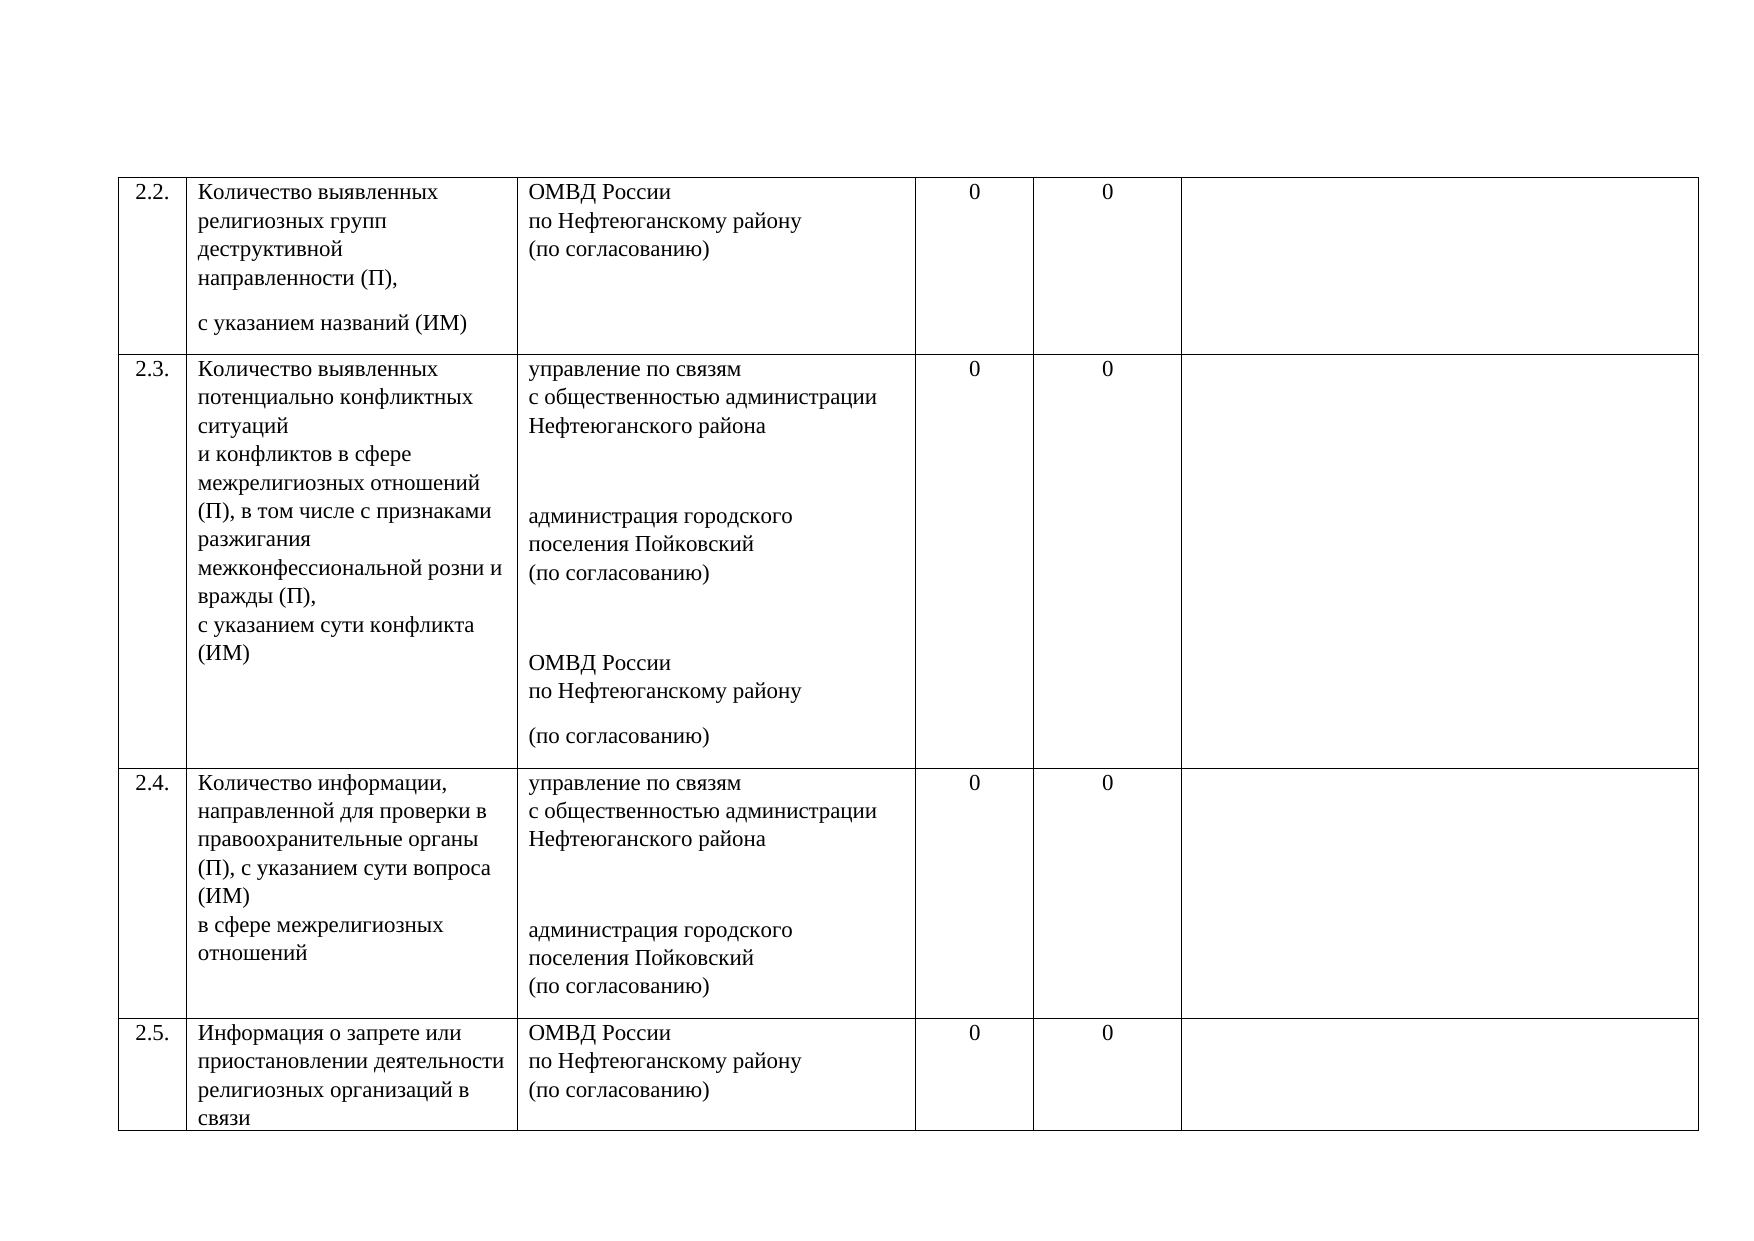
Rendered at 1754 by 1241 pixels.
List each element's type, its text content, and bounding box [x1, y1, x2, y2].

table_cell 2.5. [119, 1019, 186, 1130]
table_cell Количество выявленных религиозных групп деструктивной направленности (П), с указанием названий (ИМ) [187, 178, 517, 354]
table_cell [1182, 1019, 1698, 1130]
table_cell [1182, 178, 1698, 354]
table_cell 0 [916, 178, 1033, 354]
table_cell 2.2. [119, 178, 186, 354]
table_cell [518, 1019, 915, 1130]
table_cell 0 [1034, 1019, 1181, 1130]
table_cell 0 [1034, 178, 1181, 354]
table_cell [1182, 355, 1698, 768]
table_cell 0 [916, 1019, 1033, 1130]
table_cell [1182, 769, 1698, 1018]
table_cell 2.4. [119, 769, 186, 1018]
table_cell Количество информации, направленной для проверки в правоохранительные органы (П), с указанием сути вопроса (ИМ) в сфере межрелигиозных отношений [187, 769, 517, 1018]
table_cell управление по связям с общественностью администрации Нефтеюганского района администрация городского поселения Пойковский (по согласованию) [518, 769, 915, 1018]
table_cell ОМВД России по Нефтеюганскому району (по согласованию) [518, 178, 915, 354]
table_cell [187, 1019, 517, 1130]
table_cell 0 [1034, 769, 1181, 1018]
table_cell Количество выявленных потенциально конфликтных ситуаций и конфликтов в сфере межрелигиозных отношений (П), в том числе с признаками разжигания межконфессиональной розни и вражды (П), с указанием сути конфликта (ИМ) [187, 355, 517, 768]
table_cell 0 [916, 355, 1033, 768]
table_cell 2.3. [119, 355, 186, 768]
table_cell управление по связям с общественностью администрации Нефтеюганского района администрация городского поселения Пойковский (по согласованию) ОМВД России по Нефтеюганскому району (по согласованию) [518, 355, 915, 768]
table_cell 0 [1034, 355, 1181, 768]
table_cell 0 [916, 769, 1033, 1018]
